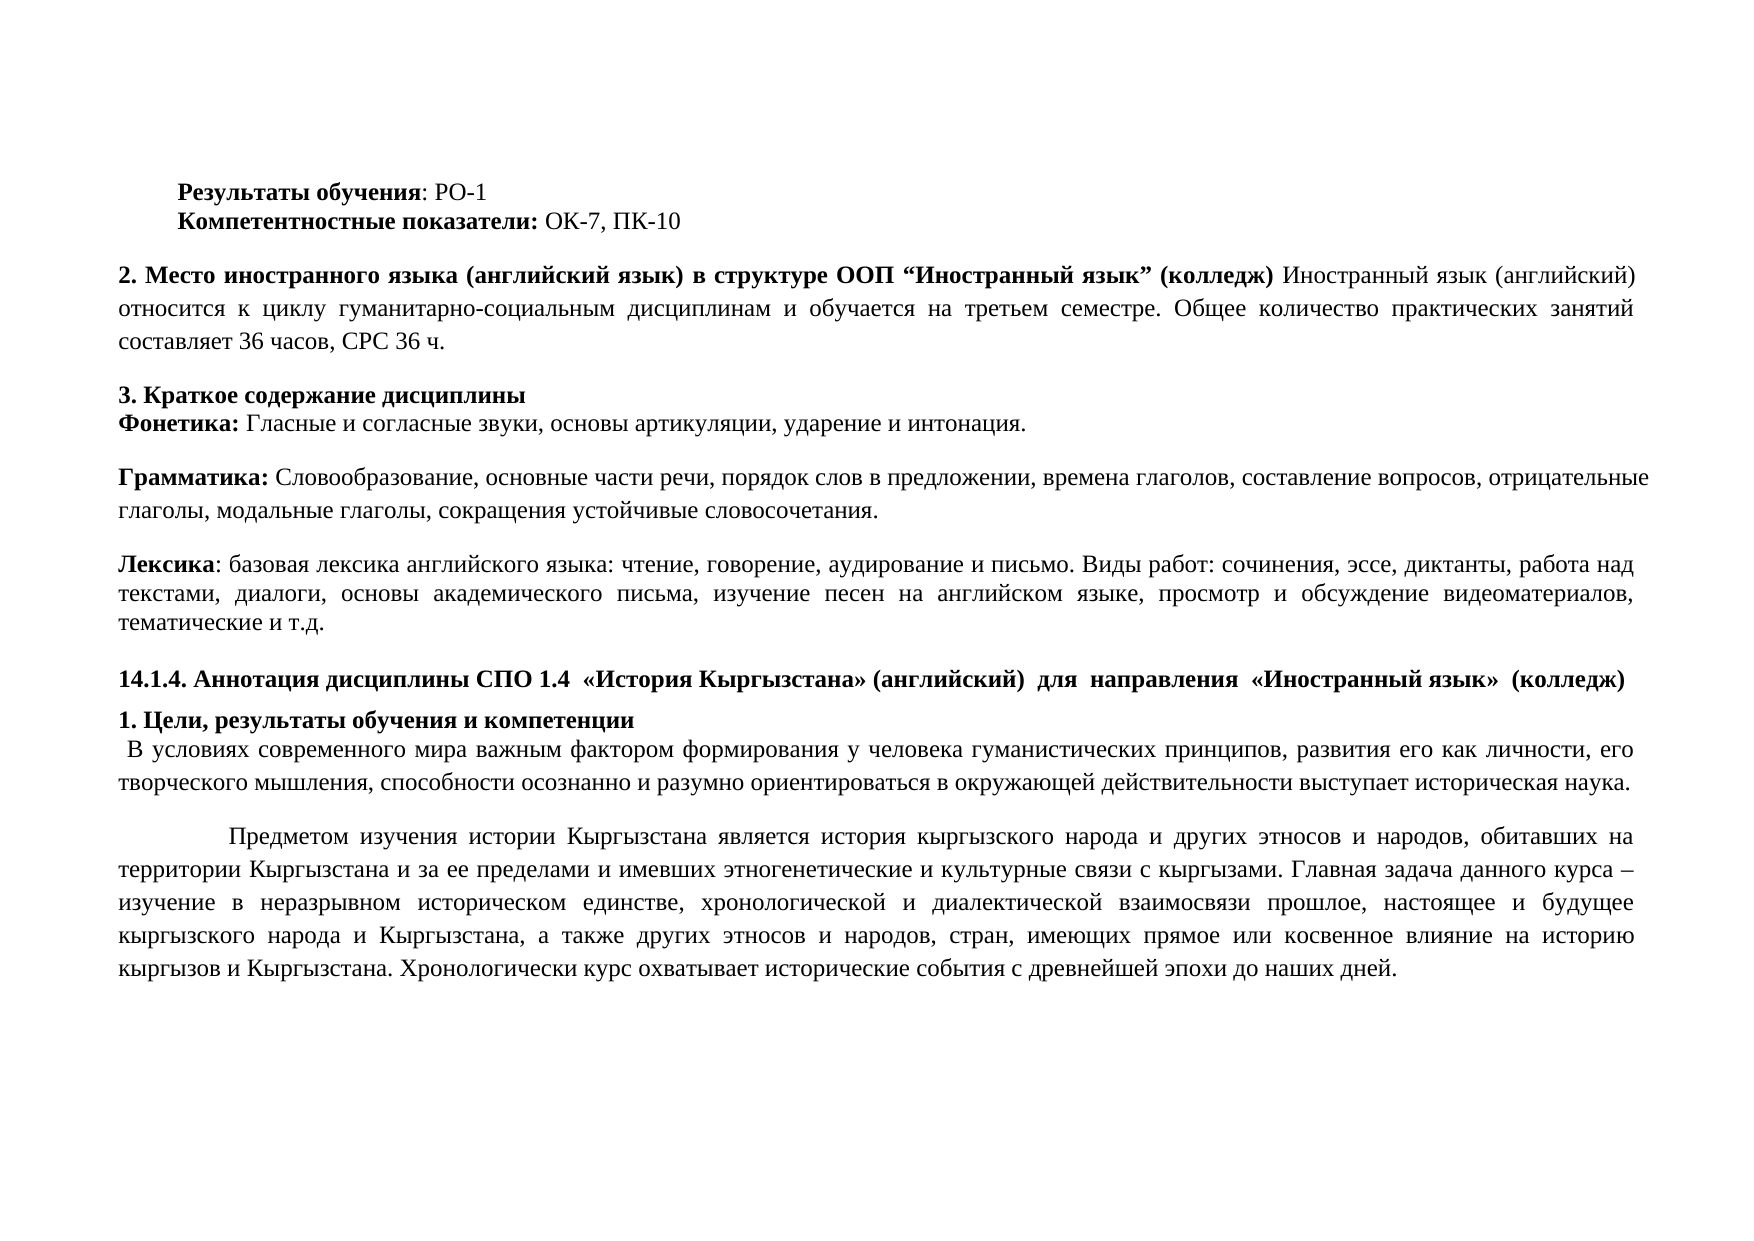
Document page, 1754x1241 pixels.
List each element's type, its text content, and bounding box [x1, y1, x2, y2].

text Компетентностные показатели: ОК-7, ПК-10 [118, 206, 1636, 235]
text 2. Место иностранного языка (английский язык) в структуре ООП “Иностранный язык” (колледж) Иностранный язык (английский) относится к циклу гуманитарно-социальным дисциплинам и обучается на третьем семестре. Общее количество практических занятий составляет 36 часов, СРС 36 ч. [118, 260, 1636, 354]
subtitle Результаты обучения: РО-1 [118, 177, 1636, 206]
text Грамматика: Словообразование, основные части речи, порядок слов в предложении, времена глаголов, составление вопросов, отрицательные глаголы, модальные глаголы, сокращения устойчивые словосочетания. [118, 462, 1651, 524]
subtitle 3. Краткое содержание дисциплины [118, 380, 1636, 408]
subtitle 1. Цели, результаты обучения и компетенции [118, 705, 1621, 734]
text Предметом изучения истории Кыргызстана является история кыргызского народа и других этносов и народов, обитавших на территории Кыргызстана и за ее пределами и имевших этногенетические и культурные связи с кыргызами. Главная задача данного курса – изучение в неразрывном историческом единстве, хронологической и диалектической взаимосвязи прошлое, настоящее и будущее кыргызского народа и Кыргызстана, а также других этносов и народов, стран, имеющих прямое или косвенное влияние на историю кыргызов и Кыргызстана. Хронологически курс охватывает исторические события с древнейшей эпохи до наших дней. [118, 821, 1636, 982]
text Фонетика: Гласные и согласные звуки, основы артикуляции, ударение и интонация. [118, 408, 1651, 437]
text 14.1.4. Аннотация дисциплины СПО 1.4 «История Кыргызстана» (английский) для направления «Иностранный язык» (колледж) [118, 664, 1636, 693]
text В условиях современного мира важным фактором формирования у человека гуманистических принципов, развития его как личности, его творческого мышления, способности осознанно и разумно ориентироваться в окружающей действительности выступает историческая наука. [118, 734, 1636, 796]
text Лексика: базовая лексика английского языка: чтение, говорение, аудирование и письмо. Виды работ: сочинения, эссе, диктанты, работа над текстами, диалоги, основы академического письма, изучение песен на английском языке, просмотр и обсуждение видеоматериалов, тематические и т.д. [118, 549, 1636, 635]
